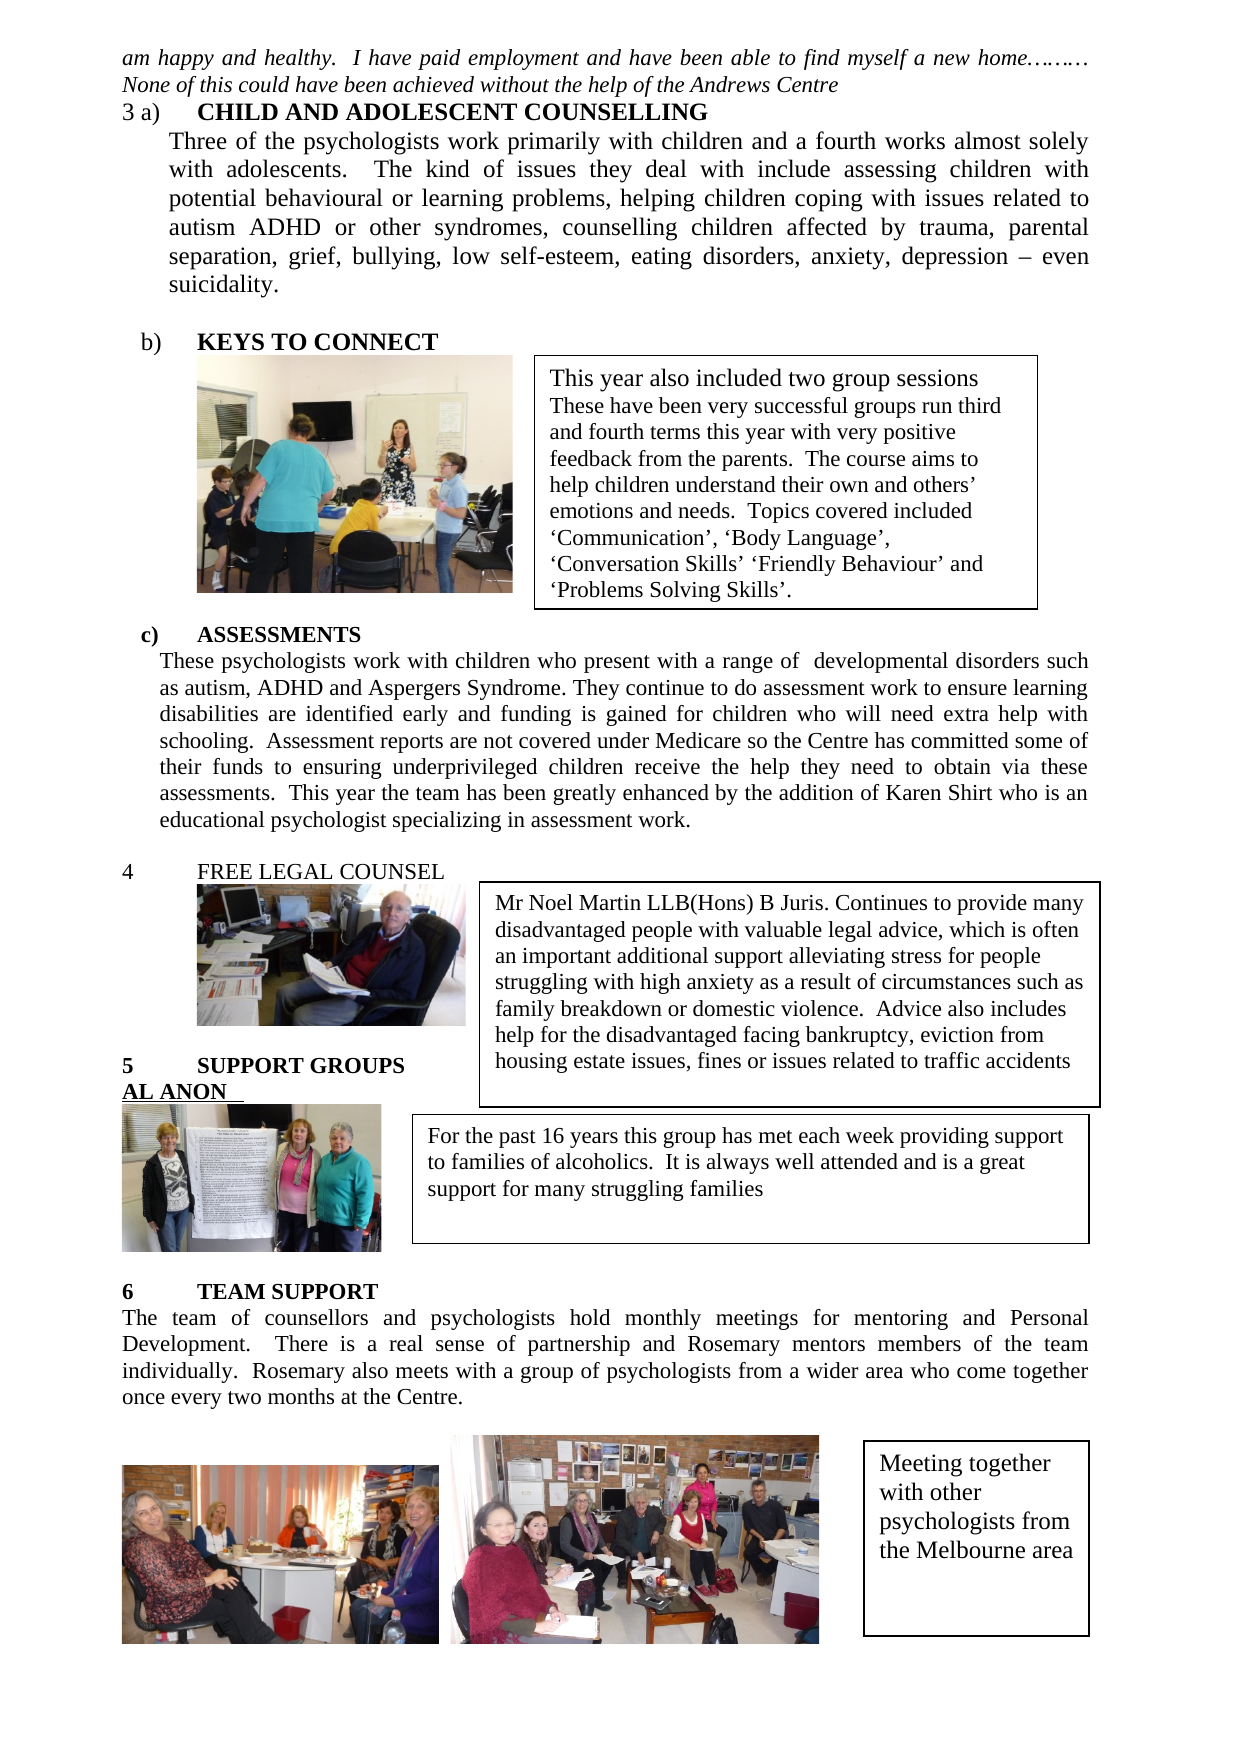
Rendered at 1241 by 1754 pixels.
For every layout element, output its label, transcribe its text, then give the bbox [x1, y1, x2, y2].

text AL ANON [122, 1078, 479, 1104]
text c) ASSESSMENTS [122, 621, 1090, 648]
text 3 a) CHILD AND ADOLESCENT COUNSELLING [122, 97, 1090, 126]
text These psychologists work with children who present with a range of developmental disorders such as autism, ADHD and Aspergers Syndrome. They continue to do assessment work to ensure learning disabilities are identified early and funding is gained for children who will need extra help with schooling. Assessment reports are not covered under Medicare so the Centre has committed some of their funds to ensuring underprivileged children receive the help they need to obtain via these assessments. This year the team has been greatly enhanced by the addition of Karen Shirt who is an educational psychologist specializing in assessment work. [122, 648, 1090, 832]
picture [121, 1465, 439, 1644]
text Three of the psychologists work primarily with children and a fourth works almost solely with adolescents. The kind of issues they deal with include assessing children with potential behavioural or learning problems, helping children coping with issues related to autism ADHD or other syndromes, counselling children affected by trauma, parental separation, grief, bullying, low self-esteem, eating disorders, anxiety, depression – even suicidality. [169, 126, 1090, 298]
text 6 TEAM SUPPORT [122, 1278, 1090, 1304]
picture [450, 1435, 820, 1644]
picture [121, 1104, 382, 1252]
text The team of counsellors and psychologists hold monthly meetings for mentoring and Personal Development. There is a real sense of partnership and Rosemary mentors members of the team individually. Rosemary also meets with a group of psychologists from a wider area who come together once every two months at the Centre. [122, 1304, 1090, 1409]
picture [196, 884, 466, 1026]
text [122, 44, 1090, 97]
picture [196, 355, 513, 593]
text 5 SUPPORT GROUPS [122, 1052, 479, 1078]
text 4 FREE LEGAL COUNSEL [122, 858, 1090, 885]
text b) KEYS TO CONNECT [122, 327, 1090, 356]
